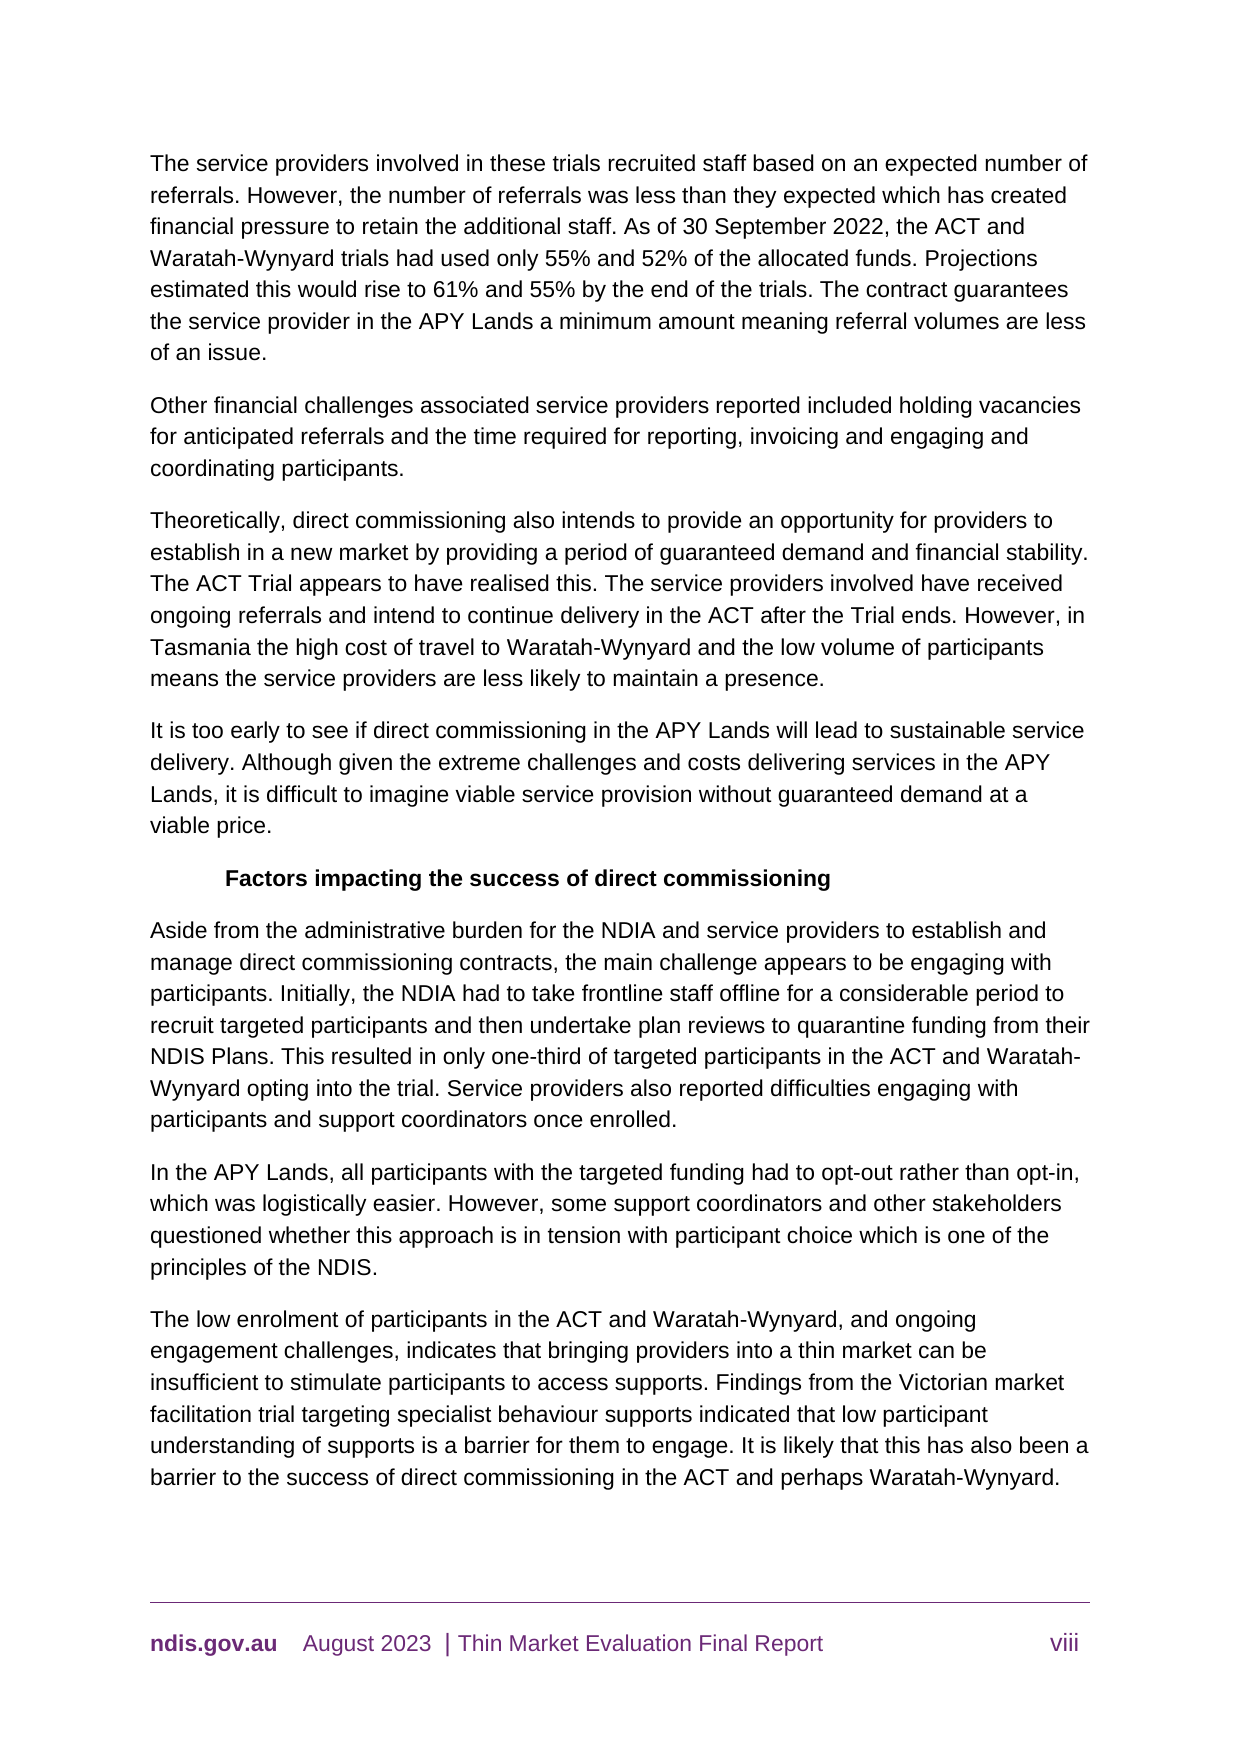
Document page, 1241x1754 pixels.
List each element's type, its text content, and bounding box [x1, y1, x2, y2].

text Other financial challenges associated service providers reported included holding vacancies for anticipated referrals and the time required for reporting, invoicing and engaging and coordinating participants. [150, 392, 1090, 481]
text Theoretically, direct commissioning also intends to provide an opportunity for providers to establish in a new market by providing a period of guaranteed demand and financial stability. The ACT Trial appears to have realised this. The service providers involved have received ongoing referrals and intend to continue delivery in the ACT after the Trial ends. However, in Tasmania the high cost of travel to Waratah-Wynyard and the low volume of participants means the service providers are less likely to maintain a presence. [150, 507, 1090, 691]
text Aside from the administrative burden for the NDIA and service providers to establish and manage direct commissioning contracts, the main challenge appears to be engaging with participants. Initially, the NDIA had to take frontline staff offline for a considerable period to recruit targeted participants and then undertake plan reviews to quarantine funding from their NDIS Plans. This resulted in only one-third of targeted participants in the ACT and Waratah-Wynyard opting into the trial. Service providers also reported difficulties engaging with participants and support coordinators once enrolled. [150, 917, 1090, 1133]
text It is too early to see if direct commissioning in the APY Lands will lead to sustainable service delivery. Although given the extreme challenges and costs delivering services in the APY Lands, it is difficult to imagine viable service provision without guaranteed demand at a viable price. [150, 717, 1090, 838]
subtitle Factors impacting the success of direct commissioning [150, 864, 1090, 891]
text The service providers involved in these trials recruited staff based on an expected number of referrals. However, the number of referrals was less than they expected which has created financial pressure to retain the additional staff. As of 30 September 2022, the ACT and Waratah-Wynyard trials had used only 55% and 52% of the allocated funds. Projections estimated this would rise to 61% and 55% by the end of the trials. The contract guarantees the service provider in the APY Lands a minimum amount meaning referral volumes are less of an issue. [150, 150, 1090, 366]
text The low enrolment of participants in the ACT and Waratah-Wynyard, and ongoing engagement challenges, indicates that bringing providers into a thin market can be insufficient to stimulate participants to access supports. Findings from the Victorian market facilitation trial targeting specialist behaviour supports indicated that low participant understanding of supports is a barrier for them to engage. It is likely that this has also been a barrier to the success of direct commissioning in the ACT and perhaps Waratah-Wynyard. [150, 1306, 1090, 1490]
text In the APY Lands, all participants with the targeted funding had to opt-out rather than opt-in, which was logistically easier. However, some support coordinators and other stakeholders questioned whether this approach is in tension with participant choice which is one of the principles of the NDIS. [150, 1159, 1090, 1280]
